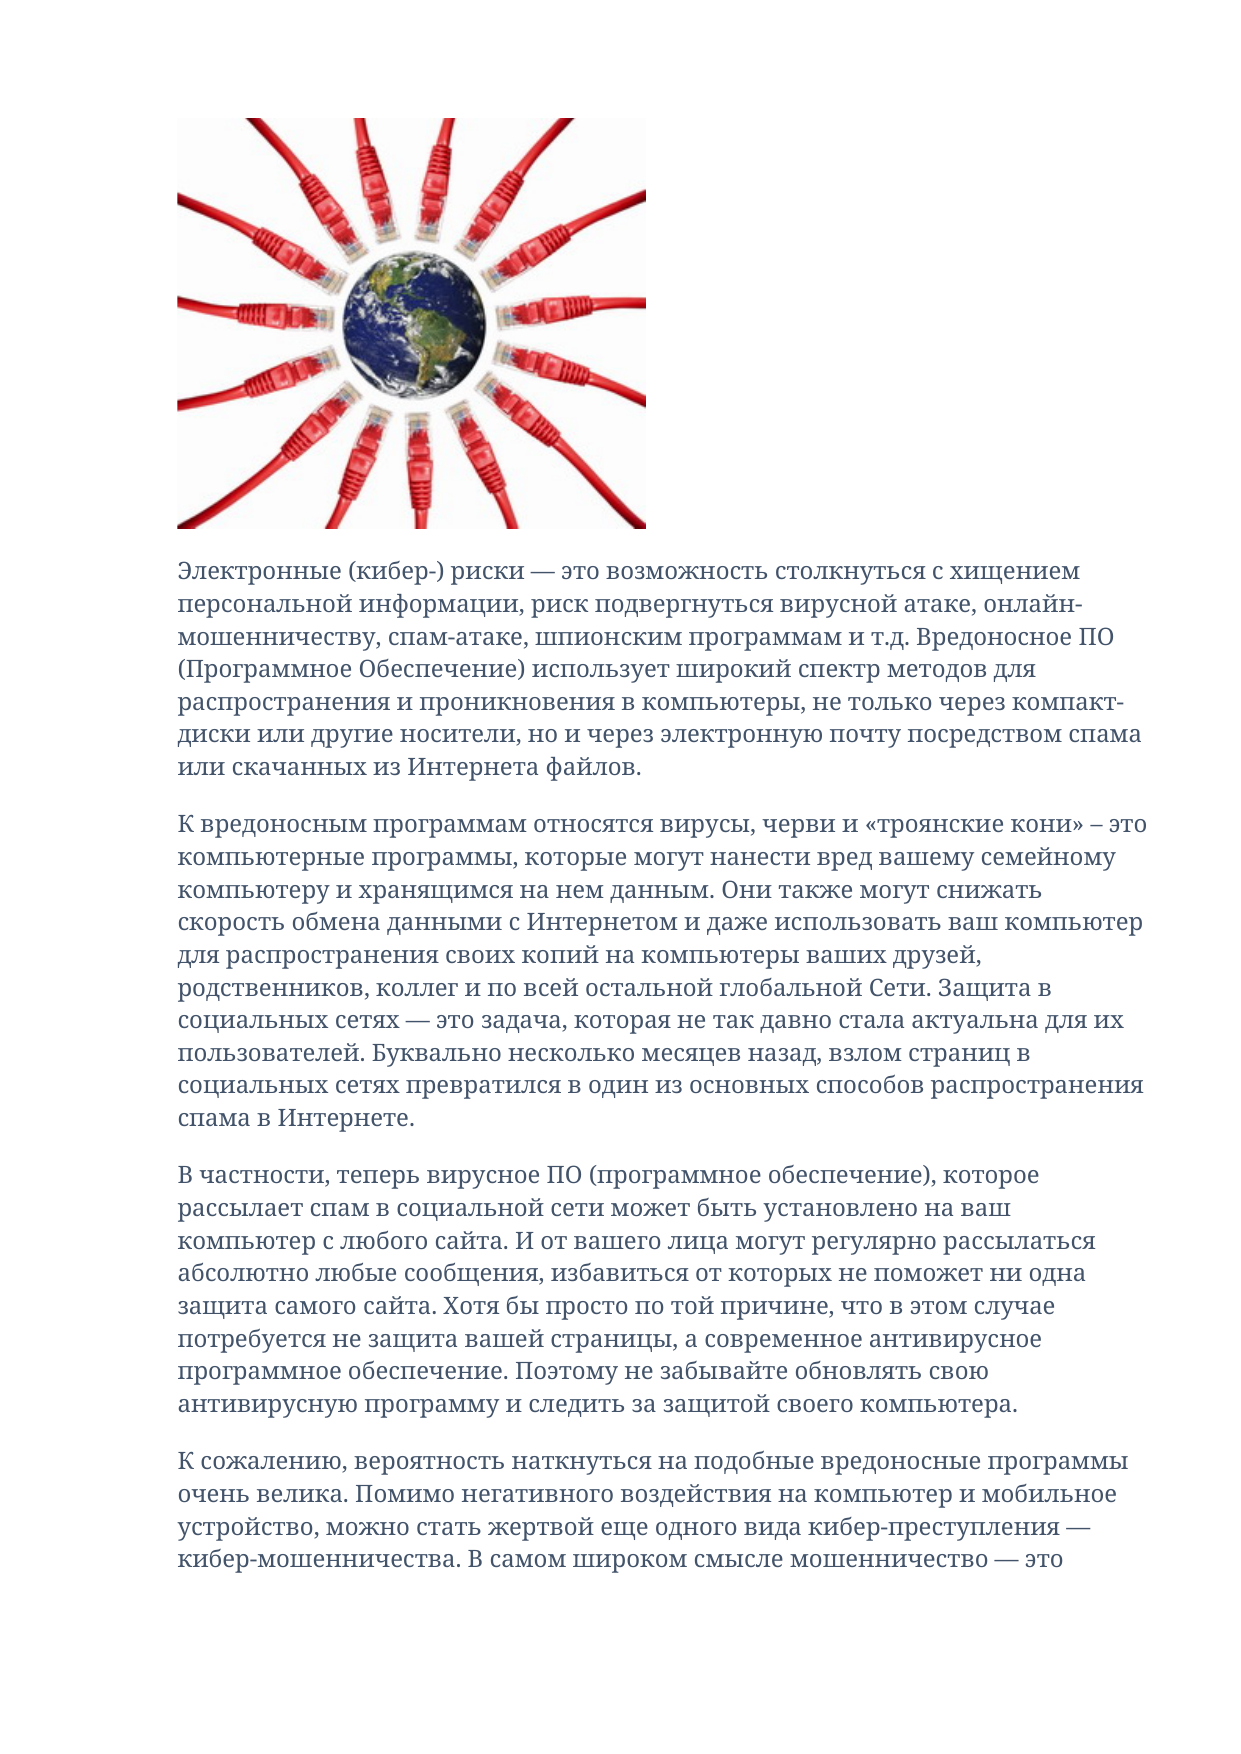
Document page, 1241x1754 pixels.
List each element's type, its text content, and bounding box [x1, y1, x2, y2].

text В частности, теперь вирусное ПО (программное обеспечение), которое рассылает спам в социальной сети может быть установлено на ваш компьютер с любого сайта. И от вашего лица могут регулярно рассылаться абсолютно любые сообщения, избавиться от которых не поможет ни одна защита самого сайта. Хотя бы просто по той причине, что в этом случае потребуется не защита вашей страницы, а современное антивирусное программное обеспечение. Поэтому не забывайте обновлять свою антивирусную программу и следить за защитой своего компьютера. [177, 1158, 1152, 1419]
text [177, 1444, 1152, 1574]
picture [177, 118, 646, 529]
text К вредоносным программам относятся вирусы, черви и «троянские кони» – это компьютерные программы, которые могут нанести вред вашему семейному компьютеру и хранящимся на нем данным. Они также могут снижать скорость обмена данными с Интернетом и даже использовать ваш компьютер для распространения своих копий на компьютеры ваших друзей, родственников, коллег и по всей остальной глобальной Cети. Защита в социальных сетях — это задача, которая не так давно стала актуальна для их пользователей. Буквально несколько месяцев назад, взлом страниц в социальных сетях превратился в один из основных способов распространения спама в Интернете. [177, 807, 1152, 1133]
text Электронные (кибер-) риски — это возможность столкнуться с хищением персональной информации, риск подвергнуться вирусной атаке, онлайн-мошенничеству, спам-атаке, шпионским программам и т.д. Вредоносное ПО (Программное Обеспечение) использует широкий спектр методов для распространения и проникновения в компьютеры, не только через компакт-диски или другие носители, но и через электронную почту посредством спама или скачанных из Интернета файлов. [177, 554, 1152, 782]
